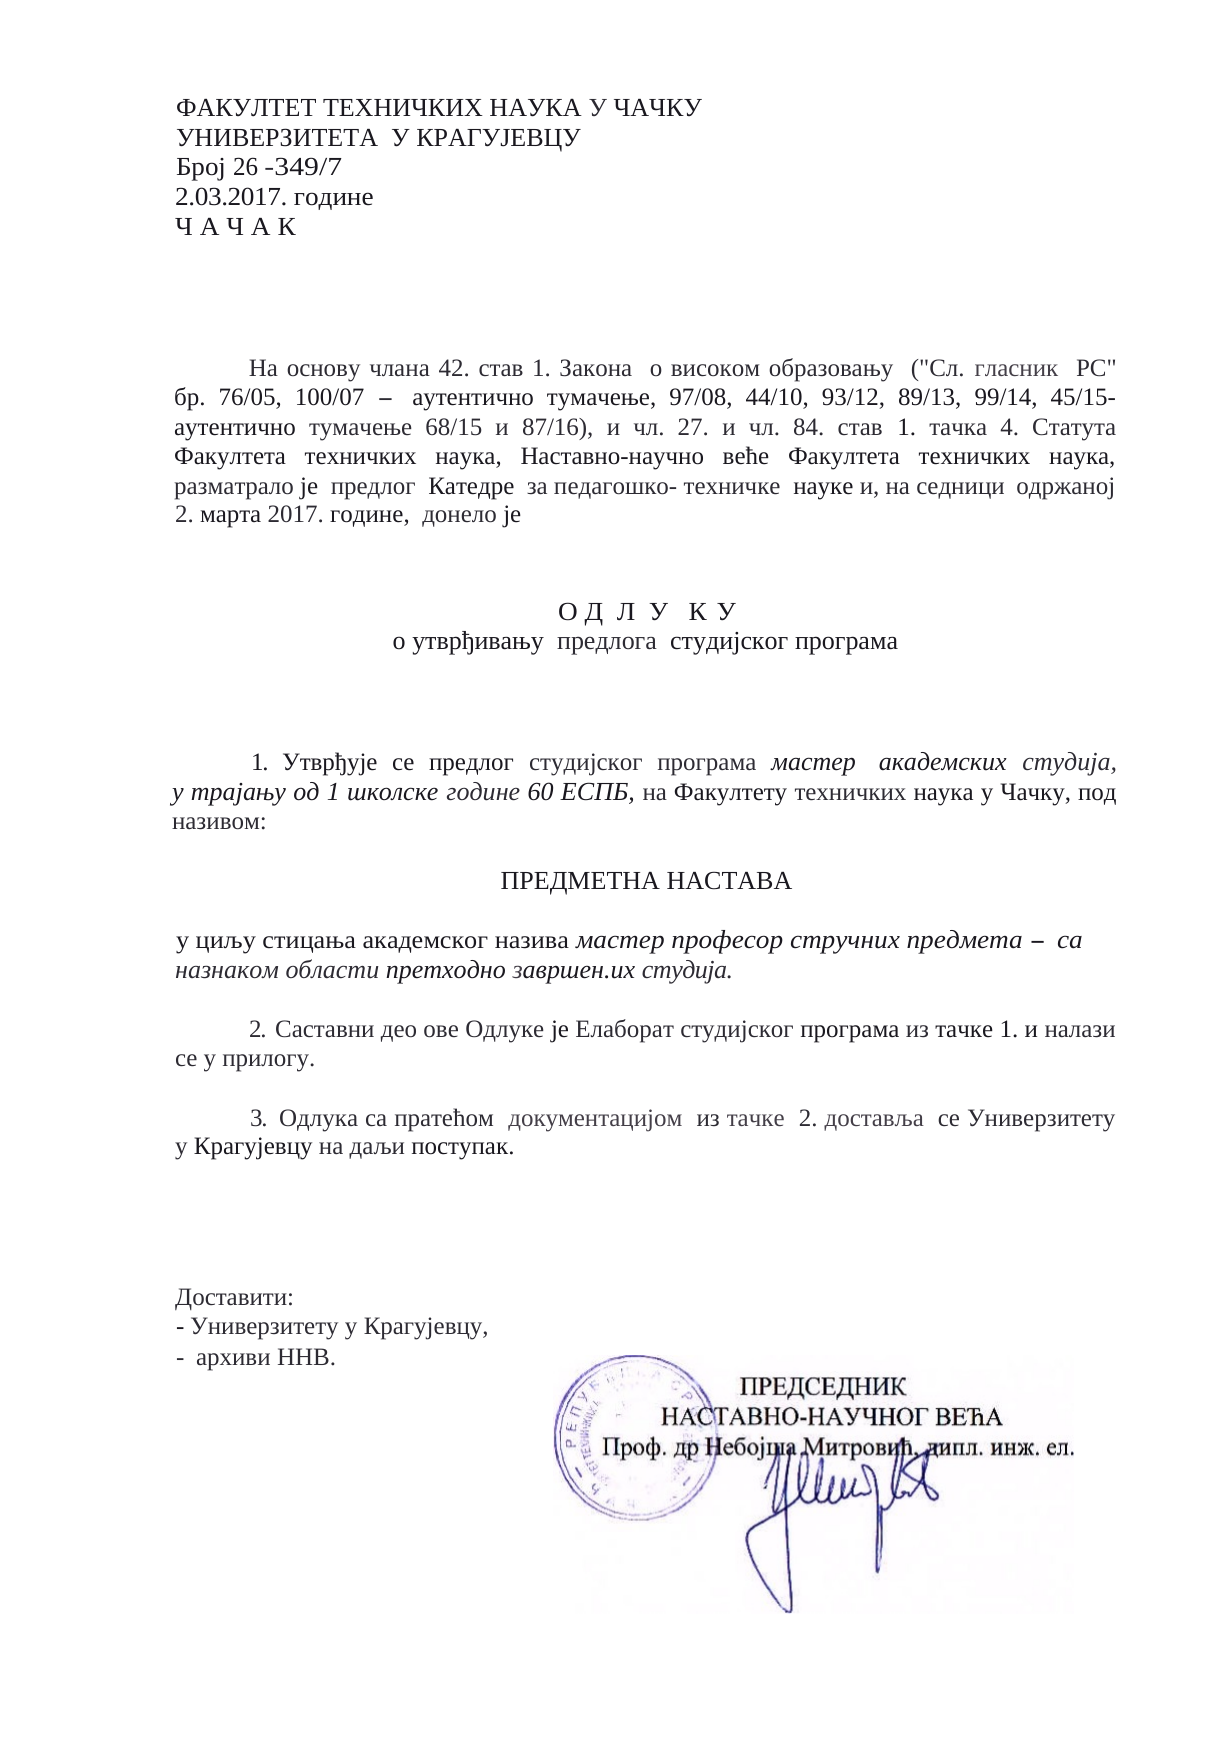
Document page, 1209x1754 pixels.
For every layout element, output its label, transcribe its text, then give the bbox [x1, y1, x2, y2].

picture [553, 1355, 1074, 1614]
text Број 26 -349/7 2.03.2017. године Ч А Ч А К [175, 152, 376, 241]
list марта 2017. године, донело је [175, 501, 1129, 528]
list Саставни део ове Одлуке је Елаборат студијског програма из тачке 1. и налази се у прилогу. [175, 1014, 1116, 1072]
subtitle О Д Л У К У [391, 597, 903, 626]
text Доставити: [175, 1282, 902, 1311]
list Универзитету у Крагујевцу, [176, 1311, 1129, 1340]
text o утврђивању предлога студијског програма [391, 626, 900, 656]
subtitle ФАКУЛТЕТ ТЕХНИЧКИХ НАУКА У ЧАЧКУ УНИВЕРЗИТЕТА У КРАГУЈЕВЦУ [176, 92, 902, 152]
text На основу члана 42. став 1. Закона о високом образовању ("Сл. гласник РС" бр. 76/05, 100/07 - аутентично тумачење, 97/08, 44/10, 93/12, 89/13, 99/14, 45/15-аутентично тумачење 68/15 и 87/16), и чл. 27. и чл. 84. став 1. тачка 4. Статута Факултета техничких наука, Наставно-научно веће Факултета техничких наука, разматрало је предлог Катедре за педагошко- техничке науке и, на седници одржаној [174, 353, 1117, 500]
subtitle ПРЕДМЕТНА НАСТАВА [391, 865, 902, 895]
list Одлука са пратећом документацијом из тачке 2. доставља се Универзитету у Крагујевцу на даљи поступак. [175, 1103, 1116, 1160]
text у циљу стицања академског назива мастер професор стручних предмета - са назнаком области претходно завршен.их студија. [175, 924, 1129, 984]
list архиви ННВ. [176, 1342, 1129, 1371]
list Утврђује се предлог студијског програма мастер академских студија, у трајању од 1 школске године 60 ЕСПБ, на Факултету техничких наука у Чачку, под називом: [172, 746, 1117, 835]
